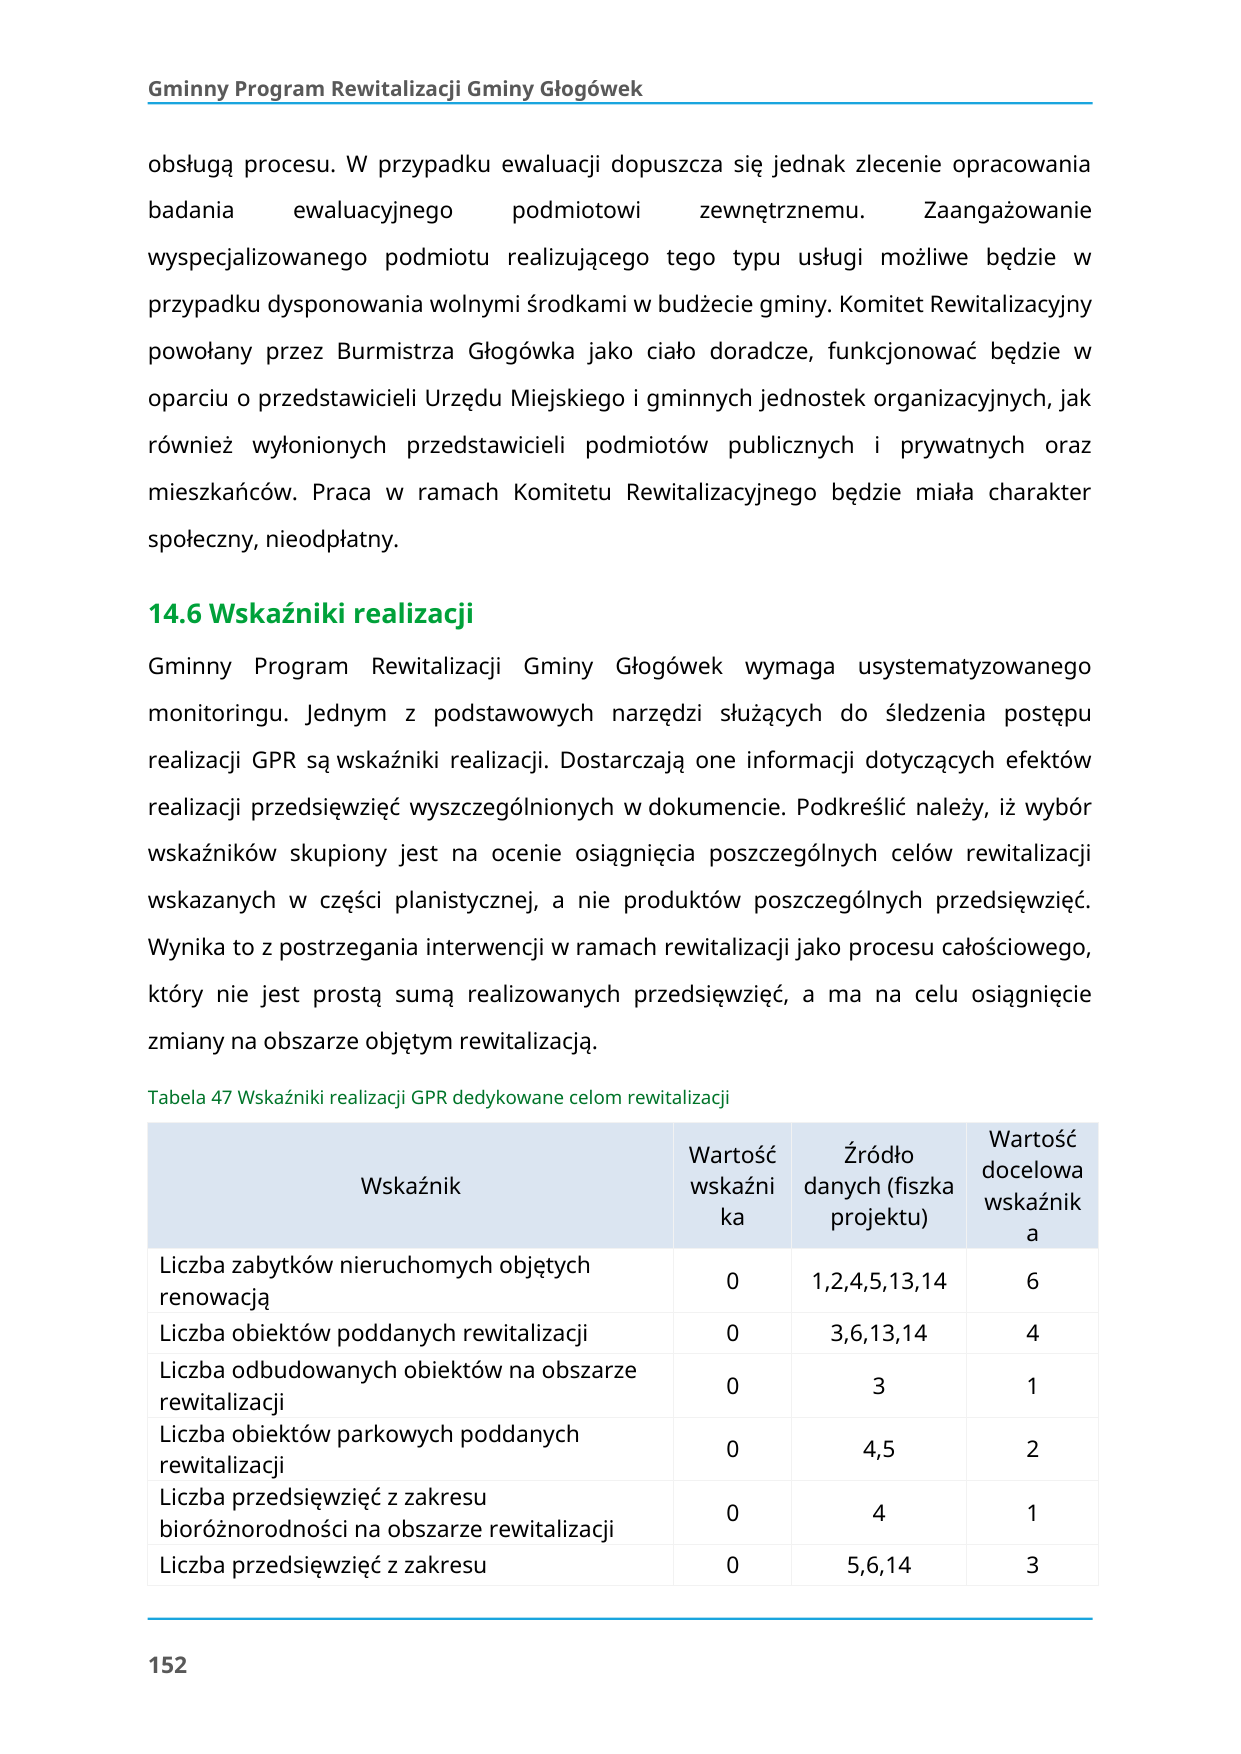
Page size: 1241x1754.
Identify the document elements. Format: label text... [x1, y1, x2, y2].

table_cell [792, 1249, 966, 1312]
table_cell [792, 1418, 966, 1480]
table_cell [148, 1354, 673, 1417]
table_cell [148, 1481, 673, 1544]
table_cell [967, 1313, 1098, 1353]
subtitle 14.6 Wskaźniki realizacji [148, 594, 1093, 631]
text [148, 148, 1093, 554]
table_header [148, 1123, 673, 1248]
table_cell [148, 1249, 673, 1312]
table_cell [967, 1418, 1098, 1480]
text Gminny Program Rewitalizacji Gminy Głogówek wymaga usystematyzowanego monitoringu. Jednym z podstawowych narzędzi służących do śledzenia postępu realizacji GPR są wskaźniki realizacji. Dostarczają one informacji dotyczących efektów realizacji przedsięwzięć wyszczególnionych w dokumencie. Podkreślić należy, iż wybór wskaźników skupiony jest na ocenie osiągnięcia poszczególnych celów rewitalizacji wskazanych w części planistycznej, a nie produktów poszczególnych przedsięwzięć. Wynika to z postrzegania interwencji w ramach rewitalizacji jako procesu całościowego, który nie jest prostą sumą realizowanych przedsięwzięć, a ma na celu osiągnięcie zmiany na obszarze objętym rewitalizacją. [148, 650, 1093, 1056]
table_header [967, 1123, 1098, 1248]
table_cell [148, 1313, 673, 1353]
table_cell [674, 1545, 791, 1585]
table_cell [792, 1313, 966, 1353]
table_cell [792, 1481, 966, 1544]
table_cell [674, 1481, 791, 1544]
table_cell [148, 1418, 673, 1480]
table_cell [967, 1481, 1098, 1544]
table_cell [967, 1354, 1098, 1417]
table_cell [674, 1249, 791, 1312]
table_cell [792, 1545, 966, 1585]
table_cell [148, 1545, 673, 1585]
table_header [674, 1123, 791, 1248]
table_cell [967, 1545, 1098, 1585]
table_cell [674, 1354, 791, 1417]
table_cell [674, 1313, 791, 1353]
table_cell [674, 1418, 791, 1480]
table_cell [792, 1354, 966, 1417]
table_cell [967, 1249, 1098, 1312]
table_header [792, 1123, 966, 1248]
